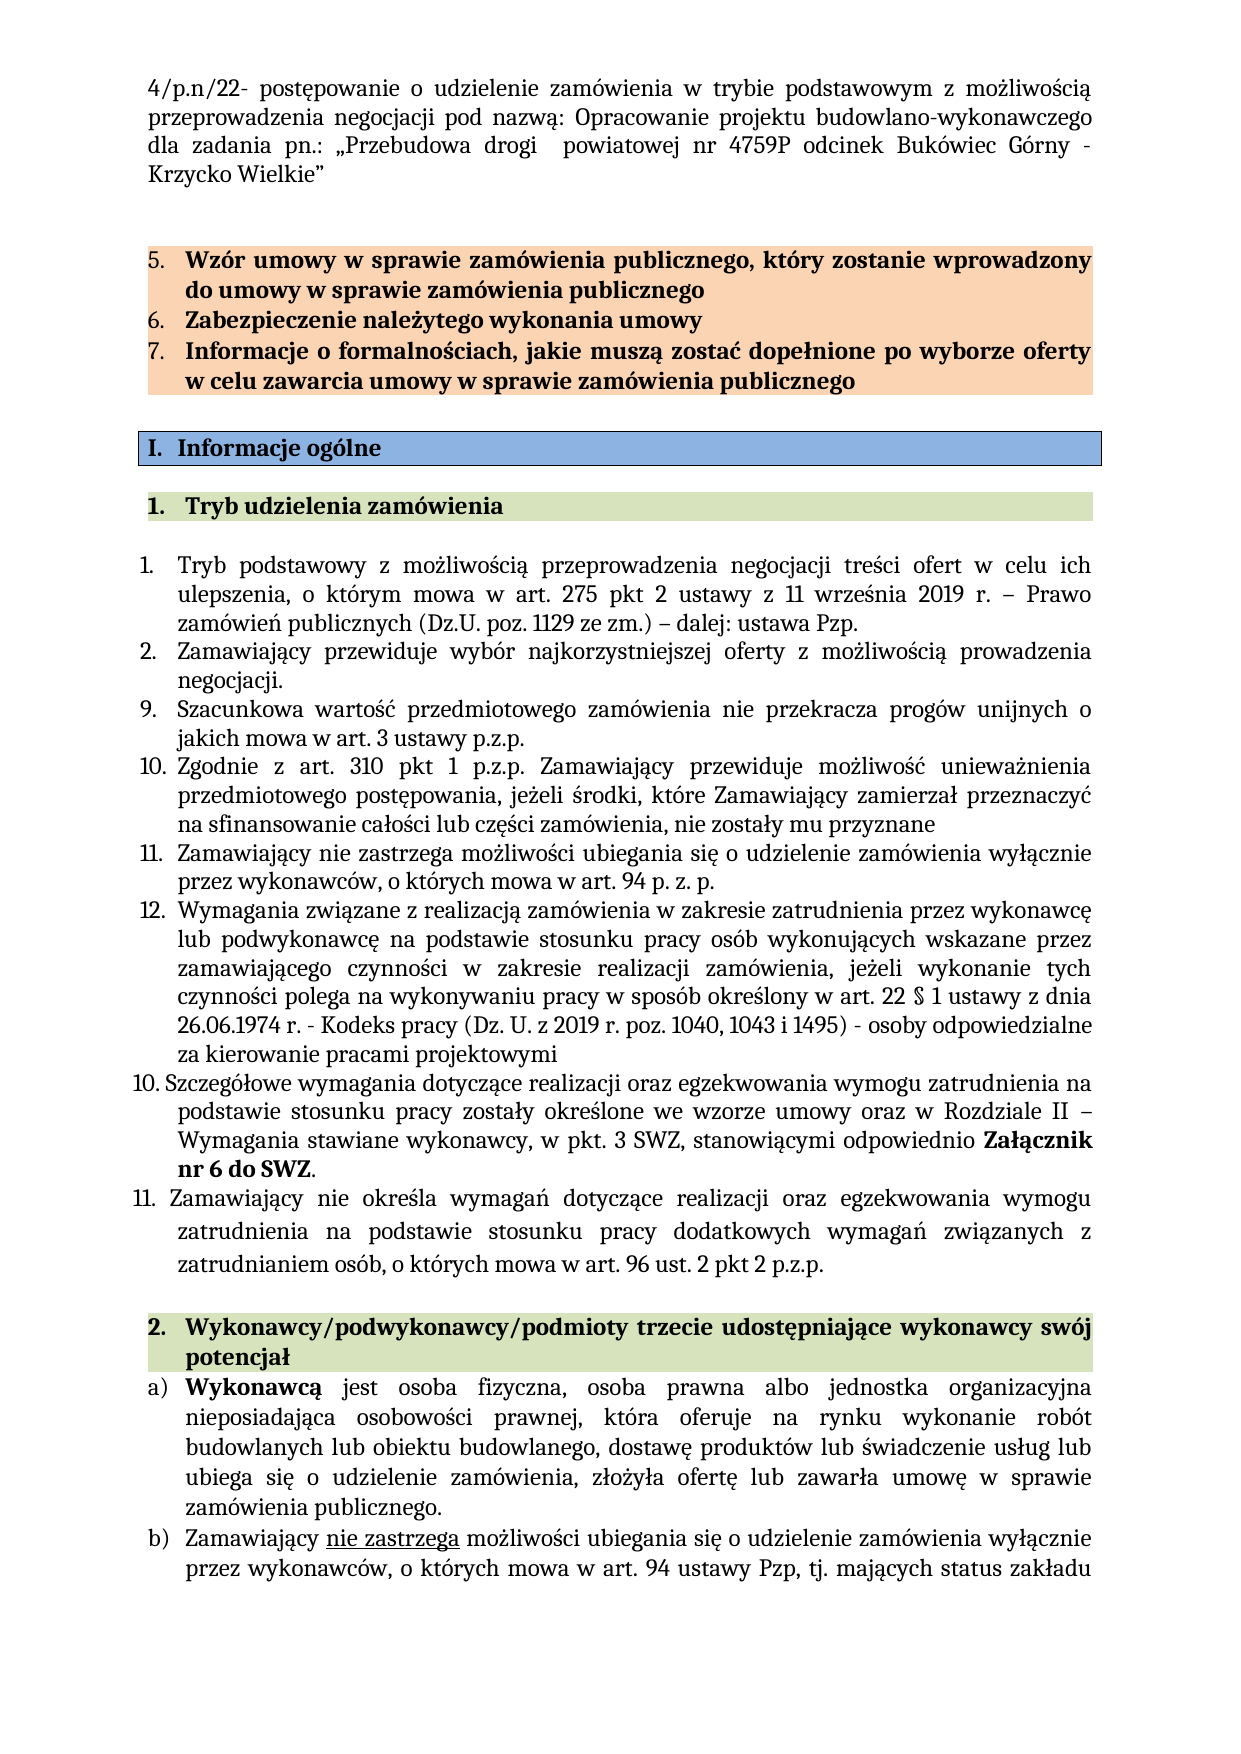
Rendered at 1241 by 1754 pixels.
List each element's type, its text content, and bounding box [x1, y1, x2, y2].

list Wykonawcą jest osoba fizyczna, osoba prawna albo jednostka organizacyjna nieposiadająca osobowości prawnej, która oferuje na rynku wykonanie robót budowlanych lub obiektu budowlanego, dostawę produktów lub świadczenie usług lub ubiega się o udzielenie zamówienia, złożyła ofertę lub zawarła umowę w sprawie zamówienia publicznego. [148, 1373, 1093, 1522]
list Zabezpieczenie należytego wykonania umowy [148, 306, 1093, 335]
list Informacje o formalnościach, jakie muszą zostać dopełnione po wyborze oferty w celu zawarcia umowy w sprawie zamówienia publicznego [148, 337, 1093, 395]
text 10. Szczegółowe wymagania dotyczące realizacji oraz egzekwowania wymogu zatrudnienia na podstawie stosunku pracy zostały określone we wzorze umowy oraz w Rozdziale II – Wymagania stawiane wykonawcy, w pkt. 3 SWZ, stanowiącymi odpowiednio Załącznik nr 6 do SWZ. [133, 1068, 1093, 1183]
list Wymagania związane z realizacją zamówienia w zakresie zatrudnienia przez wykonawcę lub podwykonawcę na podstawie stosunku pracy osób wykonujących wskazane przez zamawiającego czynności w zakresie realizacji zamówienia, jeżeli wykonanie tych czynności polega na wykonywaniu pracy w sposób określony w art. 22 § 1 ustawy z dnia 26.06.1974 r. - Kodeks pracy (Dz. U. z 2019 r. poz. 1040, 1043 i 1495) - osoby odpowiedzialne za kierowanie pracami projektowymi [140, 896, 1093, 1068]
list Informacje ogólne [139, 432, 1101, 465]
list Zgodnie z art. 310 pkt 1 p.z.p. Zamawiający przewiduje możliwość unieważnienia przedmiotowego postępowania, jeżeli środki, które Zamawiający zamierzał przeznaczyć na sfinansowanie całości lub części zamówienia, nie zostały mu przyznane [140, 752, 1093, 838]
list Tryb udzielenia zamówienia [148, 492, 1093, 521]
list Wzór umowy w sprawie zamówienia publicznego, który zostanie wprowadzony do umowy w sprawie zamówienia publicznego [148, 246, 1093, 305]
list Tryb podstawowy z możliwością przeprowadzenia negocjacji treści ofert w celu ich ulepszenia, o którym mowa w art. 275 pkt 2 ustawy z 11 września 2019 r. – Prawo zamówień publicznych (Dz.U. poz. 1129 ze zm.) – dalej: ustawa Pzp. [140, 551, 1093, 637]
list Wykonawcy/podwykonawcy/podmioty trzecie udostępniające wykonawcy swój potencjał [148, 1313, 1093, 1372]
list Zamawiający nie zastrzega możliwości ubiegania się o udzielenie zamówienia wyłącznie przez wykonawców, o których mowa w art. 94 p. z. p. [140, 838, 1093, 896]
list Zamawiający przewiduje wybór najkorzystniejszej oferty z możliwością prowadzenia negocjacji. [140, 637, 1093, 695]
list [148, 1523, 1093, 1582]
list Szacunkowa wartość przedmiotowego zamówienia nie przekracza progów unijnych o jakich mowa w art. 3 ustawy p.z.p. [140, 695, 1093, 752]
text 11. Zamawiający nie określa wymagań dotyczące realizacji oraz egzekwowania wymogu zatrudnienia na podstawie stosunku pracy dodatkowych wymagań związanych z zatrudnianiem osób, o których mowa w art. 96 ust. 2 pkt 2 p.z.p. [133, 1183, 1093, 1278]
